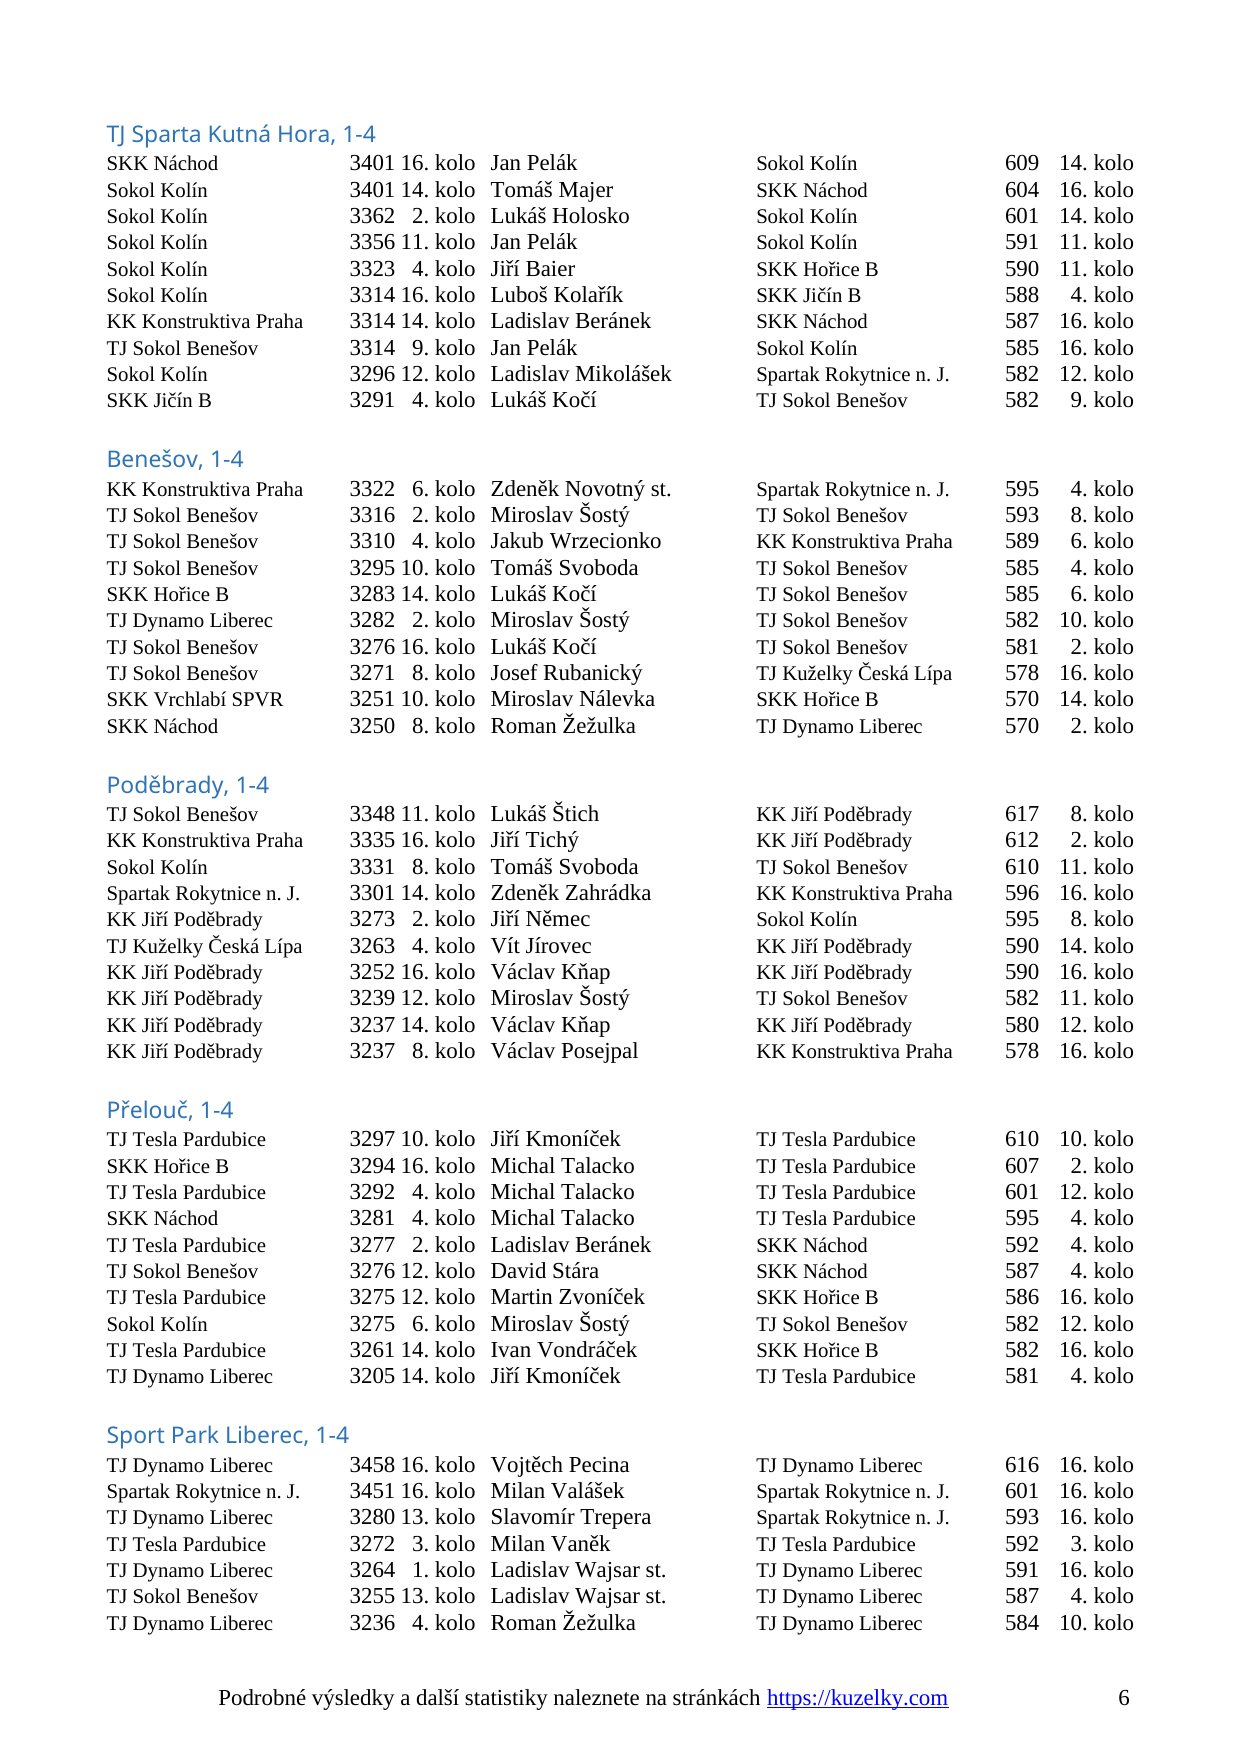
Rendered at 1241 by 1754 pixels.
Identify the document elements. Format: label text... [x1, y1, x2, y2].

text TJ Dynamo Liberec 3280 13. kolo Slavomír Trepera Spartak Rokytnice n. J. 593 16. kolo [106, 1503, 1134, 1530]
text Sokol Kolín 3401 14. kolo Tomáš Majer SKK Náchod 604 16. kolo [106, 176, 1134, 202]
text TJ Dynamo Liberec 3236 4. kolo Roman Žežulka TJ Dynamo Liberec 584 10. kolo [106, 1609, 1134, 1635]
subtitle Poděbrady, 1-4 [106, 769, 1134, 800]
text KK Jiří Poděbrady 3252 16. kolo Václav Kňap KK Jiří Poděbrady 590 16. kolo [106, 958, 1134, 984]
text Sokol Kolín 3275 6. kolo Miroslav Šostý TJ Sokol Benešov 582 12. kolo [106, 1310, 1134, 1336]
text TJ Sokol Benešov 3276 12. kolo David Stára SKK Náchod 587 4. kolo [106, 1257, 1134, 1283]
subtitle Sport Park Liberec, 1-4 [106, 1419, 1134, 1451]
text SKK Vrchlabí SPVR 3251 10. kolo Miroslav Nálevka SKK Hořice B 570 14. kolo [106, 686, 1134, 712]
text TJ Sokol Benešov 3271 8. kolo Josef Rubanický TJ Kuželky Česká Lípa 578 16. kolo [106, 659, 1134, 686]
text Sokol Kolín 3356 11. kolo Jan Pelák Sokol Kolín 591 11. kolo [106, 228, 1134, 255]
text TJ Dynamo Liberec 3458 16. kolo Vojtěch Pecina TJ Dynamo Liberec 616 16. kolo [106, 1451, 1134, 1477]
text KK Jiří Poděbrady 3273 2. kolo Jiří Němec Sokol Kolín 595 8. kolo [106, 905, 1134, 932]
text TJ Tesla Pardubice 3277 2. kolo Ladislav Beránek SKK Náchod 592 4. kolo [106, 1231, 1134, 1257]
text TJ Sokol Benešov 3316 2. kolo Miroslav Šostý TJ Sokol Benešov 593 8. kolo [106, 501, 1134, 527]
text TJ Tesla Pardubice 3272 3. kolo Milan Vaněk TJ Tesla Pardubice 592 3. kolo [106, 1530, 1134, 1556]
text TJ Sokol Benešov 3314 9. kolo Jan Pelák Sokol Kolín 585 16. kolo [106, 334, 1134, 360]
text SKK Náchod 3250 8. kolo Roman Žežulka TJ Dynamo Liberec 570 2. kolo [106, 712, 1134, 738]
text SKK Hořice B 3283 14. kolo Lukáš Kočí TJ Sokol Benešov 585 6. kolo [106, 580, 1134, 606]
text TJ Dynamo Liberec 3264 1. kolo Ladislav Wajsar st. TJ Dynamo Liberec 591 16. kolo [106, 1556, 1134, 1582]
text TJ Sokol Benešov 3348 11. kolo Lukáš Štich KK Jiří Poděbrady 617 8. kolo [106, 800, 1134, 826]
text KK Konstruktiva Praha 3314 14. kolo Ladislav Beránek SKK Náchod 587 16. kolo [106, 307, 1134, 334]
text TJ Tesla Pardubice 3261 14. kolo Ivan Vondráček SKK Hořice B 582 16. kolo [106, 1336, 1134, 1362]
text TJ Tesla Pardubice 3275 12. kolo Martin Zvoníček SKK Hořice B 586 16. kolo [106, 1283, 1134, 1310]
text TJ Sokol Benešov 3255 13. kolo Ladislav Wajsar st. TJ Dynamo Liberec 587 4. kolo [106, 1582, 1134, 1609]
text TJ Dynamo Liberec 3282 2. kolo Miroslav Šostý TJ Sokol Benešov 582 10. kolo [106, 606, 1134, 633]
text Sokol Kolín 3362 2. kolo Lukáš Holosko Sokol Kolín 601 14. kolo [106, 202, 1134, 228]
text SKK Náchod 3401 16. kolo Jan Pelák Sokol Kolín 609 14. kolo [106, 149, 1134, 176]
text Sokol Kolín 3314 16. kolo Luboš Kolařík SKK Jičín B 588 4. kolo [106, 281, 1134, 307]
text TJ Tesla Pardubice 3292 4. kolo Michal Talacko TJ Tesla Pardubice 601 12. kolo [106, 1178, 1134, 1204]
text TJ Sokol Benešov 3276 16. kolo Lukáš Kočí TJ Sokol Benešov 581 2. kolo [106, 633, 1134, 659]
text Spartak Rokytnice n. J. 3451 16. kolo Milan Valášek Spartak Rokytnice n. J. 601 16. kolo [106, 1477, 1134, 1503]
text SKK Jičín B 3291 4. kolo Lukáš Kočí TJ Sokol Benešov 582 9. kolo [106, 387, 1134, 413]
text KK Jiří Poděbrady 3237 14. kolo Václav Kňap KK Jiří Poděbrady 580 12. kolo [106, 1011, 1134, 1037]
text TJ Sokol Benešov 3310 4. kolo Jakub Wrzecionko KK Konstruktiva Praha 589 6. kolo [106, 527, 1134, 554]
text KK Jiří Poděbrady 3237 8. kolo Václav Posejpal KK Konstruktiva Praha 578 16. kolo [106, 1037, 1134, 1063]
subtitle Přelouč, 1-4 [106, 1094, 1134, 1125]
text TJ Dynamo Liberec 3205 14. kolo Jiří Kmoníček TJ Tesla Pardubice 581 4. kolo [106, 1362, 1134, 1389]
subtitle TJ Sparta Kutná Hora, 1-4 [106, 118, 1134, 149]
text Sokol Kolín 3331 8. kolo Tomáš Svoboda TJ Sokol Benešov 610 11. kolo [106, 853, 1134, 879]
text Sokol Kolín 3296 12. kolo Ladislav Mikolášek Spartak Rokytnice n. J. 582 12. kolo [106, 360, 1134, 387]
text KK Konstruktiva Praha 3322 6. kolo Zdeněk Novotný st. Spartak Rokytnice n. J. 595 4. kolo [106, 475, 1134, 501]
subtitle Benešov, 1-4 [106, 443, 1134, 475]
text Sokol Kolín 3323 4. kolo Jiří Baier SKK Hořice B 590 11. kolo [106, 255, 1134, 281]
text Spartak Rokytnice n. J. 3301 14. kolo Zdeněk Zahrádka KK Konstruktiva Praha 596 16. kolo [106, 879, 1134, 905]
text TJ Sokol Benešov 3295 10. kolo Tomáš Svoboda TJ Sokol Benešov 585 4. kolo [106, 554, 1134, 580]
text KK Jiří Poděbrady 3239 12. kolo Miroslav Šostý TJ Sokol Benešov 582 11. kolo [106, 984, 1134, 1011]
text TJ Tesla Pardubice 3297 10. kolo Jiří Kmoníček TJ Tesla Pardubice 610 10. kolo [106, 1125, 1134, 1152]
text SKK Hořice B 3294 16. kolo Michal Talacko TJ Tesla Pardubice 607 2. kolo [106, 1152, 1134, 1178]
text SKK Náchod 3281 4. kolo Michal Talacko TJ Tesla Pardubice 595 4. kolo [106, 1204, 1134, 1231]
text KK Konstruktiva Praha 3335 16. kolo Jiří Tichý KK Jiří Poděbrady 612 2. kolo [106, 826, 1134, 853]
text TJ Kuželky Česká Lípa 3263 4. kolo Vít Jírovec KK Jiří Poděbrady 590 14. kolo [106, 932, 1134, 958]
